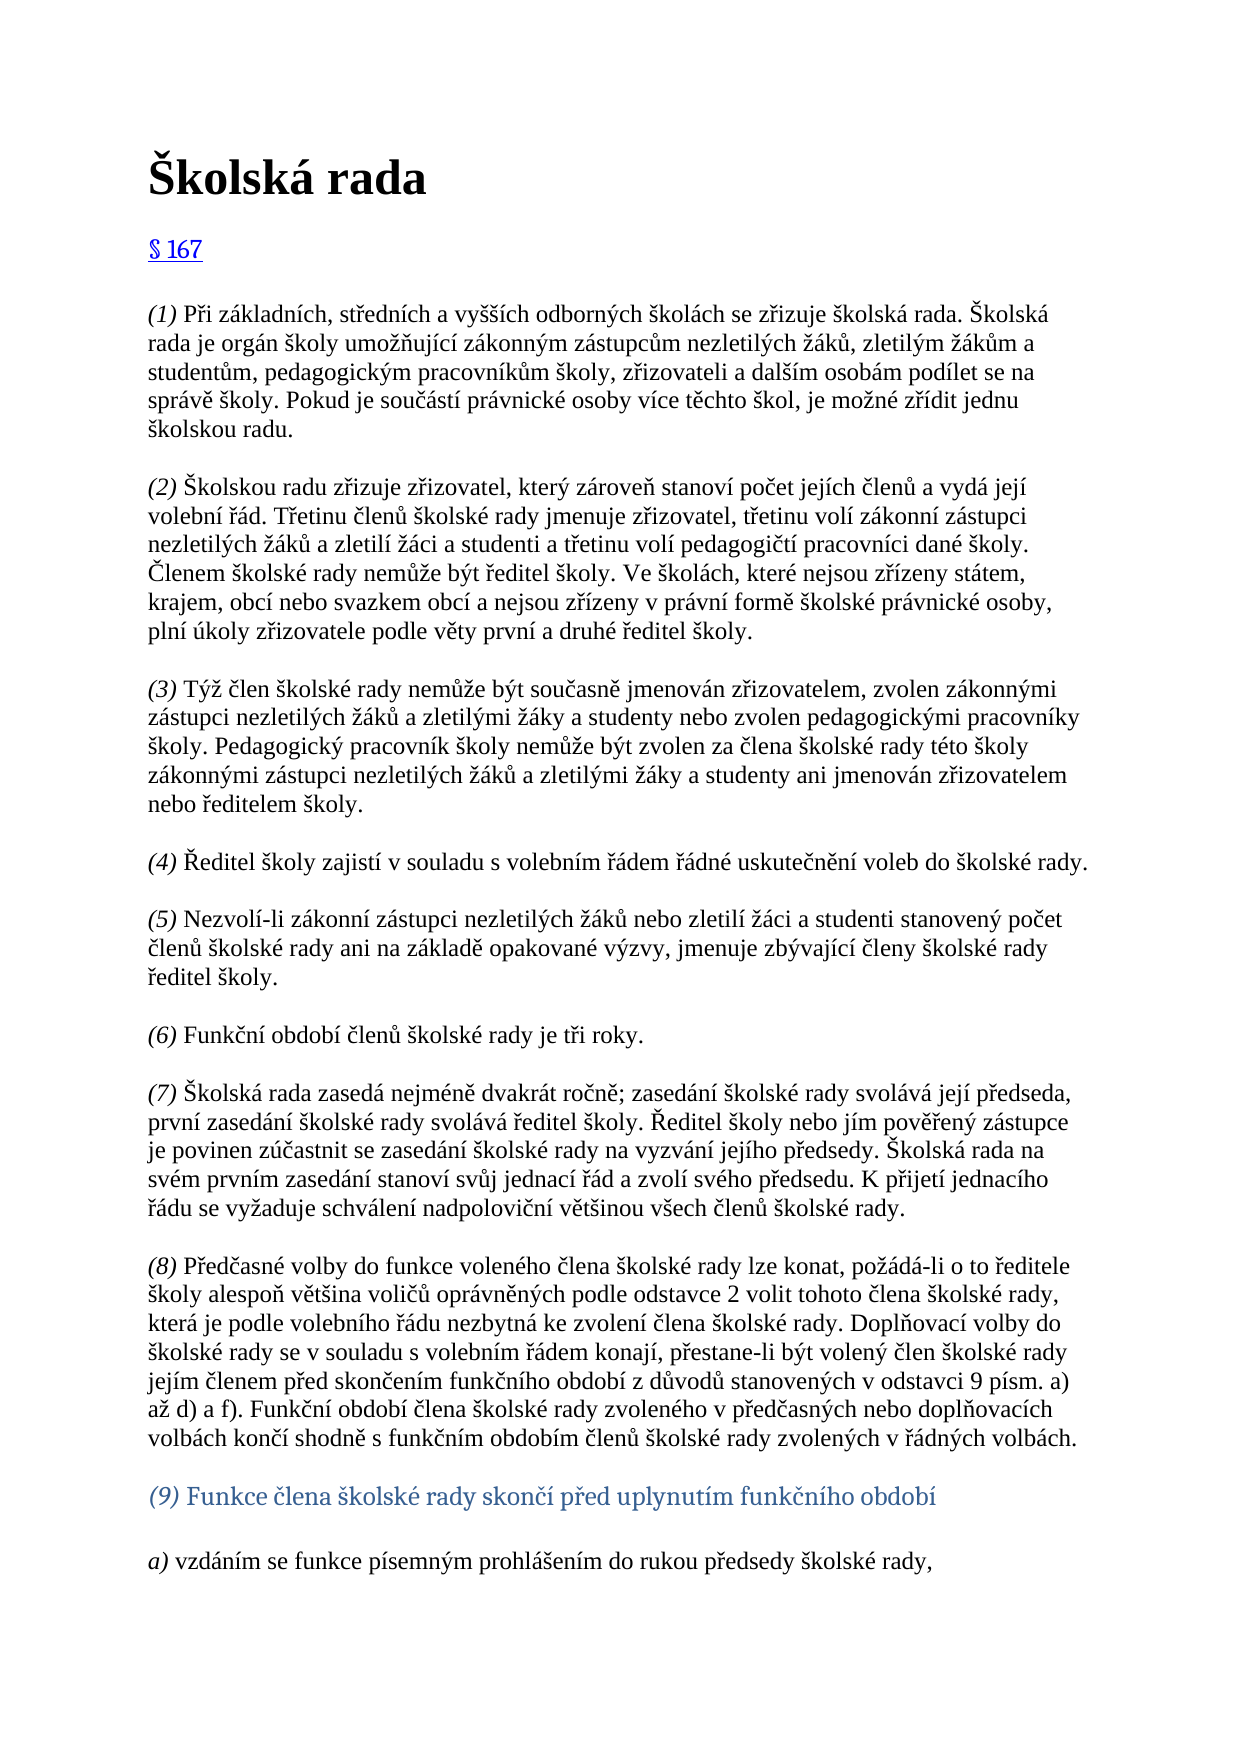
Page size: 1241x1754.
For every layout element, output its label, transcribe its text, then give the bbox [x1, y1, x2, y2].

text (6) Funkční období členů školské rady je tři roky. [148, 1020, 1093, 1049]
text (2) Školskou radu zřizuje zřizovatel, který zároveň stanoví počet jejích členů a vydá její volební řád. Třetinu členů školské rady jmenuje zřizovatel, třetinu volí zákonní zástupci nezletilých žáků a zletilí žáci a studenti a třetinu volí pedagogičtí pracovníci dané školy. Členem školské rady nemůže být ředitel školy. Ve školách, které nejsou zřízeny státem, krajem, obcí nebo svazkem obcí a nejsou zřízeny v právní formě školské právnické osoby, plní úkoly zřizovatele podle věty první a druhé ředitel školy. [148, 472, 1093, 644]
text (3) Týž člen školské rady nemůže být současně jmenován zřizovatelem, zvolen zákonnými zástupci nezletilých žáků a zletilými žáky a studenty nebo zvolen pedagogickými pracovníky školy. Pedagogický pracovník školy nemůže být zvolen za člena školské rady této školy zákonnými zástupci nezletilých žáků a zletilými žáky a studenty ani jmenován zřizovatelem nebo ředitelem školy. [148, 674, 1093, 817]
text a) vzdáním se funkce písemným prohlášením do rukou předsedy školské rady, [148, 1546, 1093, 1575]
text (5) Nezvolí-li zákonní zástupci nezletilých žáků nebo zletilí žáci a studenti stanovený počet členů školské rady ani na základě opakované výzvy, jmenuje zbývající členy školské rady ředitel školy. [148, 904, 1093, 991]
text (1) Při základních, středních a vyšších odborných školách se zřizuje školská rada. Školská rada je orgán školy umožňující zákonným zástupcům nezletilých žáků, zletilým žákům a studentům, pedagogickým pracovníkům školy, zřizovateli a dalším osobám podílet se na správě školy. Pokud je součástí právnické osoby více těchto škol, je možné zřídit jednu školskou radu. [148, 299, 1093, 443]
text (7) Školská rada zasedá nejméně dvakrát ročně; zasedání školské rady svolává její předseda, první zasedání školské rady svolává ředitel školy. Ředitel školy nebo jím pověřený zástupce je povinen zúčastnit se zasedání školské rady na vyzvání jejího předsedy. Školská rada na svém prvním zasedání stanoví svůj jednací řád a zvolí svého předsedu. K přijetí jednacího řádu se vyžaduje schválení nadpoloviční většinou všech členů školské rady. [148, 1078, 1093, 1222]
subtitle Školská rada [148, 148, 1093, 205]
subtitle § 167 [148, 234, 1093, 265]
text (4) Ředitel školy zajistí v souladu s volebním řádem řádné uskutečnění voleb do školské rady. [148, 847, 1093, 875]
text (8) Předčasné volby do funkce voleného člena školské rady lze konat, požádá-li o to ředitele školy alespoň většina voličů oprávněných podle odstavce 2 volit tohoto člena školské rady, která je podle volebního řádu nezbytná ke zvolení člena školské rady. Doplňovací volby do školské rady se v souladu s volebním řádem konají, přestane-li být volený člen školské rady jejím členem před skončením funkčního období z důvodů stanovených v odstavci 9 písm. a) až d) a f). Funkční období člena školské rady zvoleného v předčasných nebo doplňovacích volbách končí shodně s funkčním obdobím členů školské rady zvolených v řádných volbách. [148, 1251, 1093, 1452]
subtitle (9) Funkce člena školské rady skončí před uplynutím funkčního období [148, 1481, 1093, 1512]
